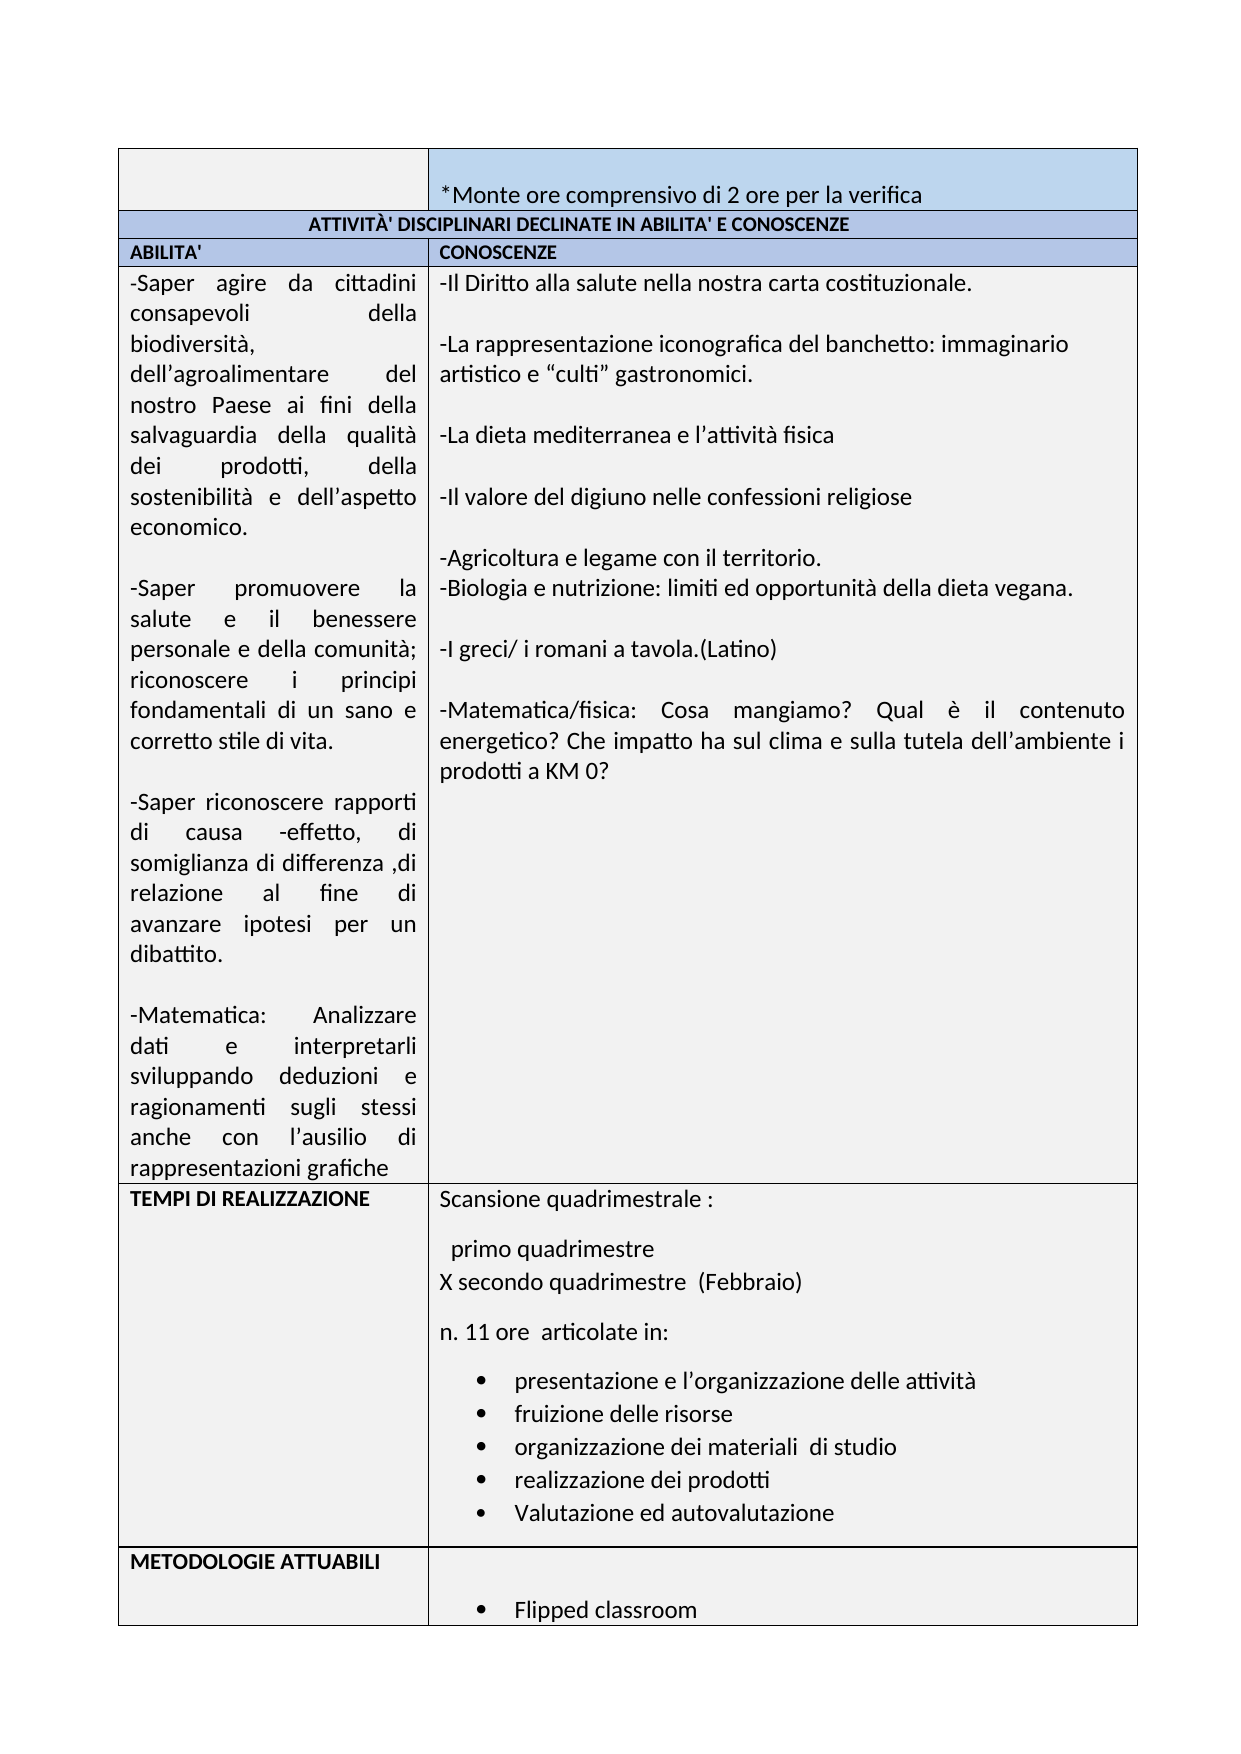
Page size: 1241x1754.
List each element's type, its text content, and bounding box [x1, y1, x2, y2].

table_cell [119, 1548, 428, 1625]
table_cell Scansione quadrimestrale : primo quadrimestre X secondo quadrimestre (Febbraio) n. 11 ore articolate in: presentazione e l’organizzazione delle attività fruizione delle risorse organizzazione dei materiali di studio realizzazione dei prodotti Valutazione ed autovalutazione [429, 1184, 1137, 1546]
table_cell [429, 149, 1137, 210]
table_cell -Il Diritto alla salute nella nostra carta costituzionale. -La rappresentazione iconografica del banchetto: immaginario artistico e “culti” gastronomici. -La dieta mediterranea e l’attività fisica -Il valore del digiuno nelle confessioni religiose -Agricoltura e legame con il territorio. -Biologia e nutrizione: limiti ed opportunità della dieta vegana. -I greci/ i romani a tavola.(Latino) -Matematica/fisica: Cosa mangiamo? Qual è il contenuto energetico? Che impatto ha sul clima e sulla tutela dell’ambiente i prodotti a KM 0? [429, 267, 1137, 1183]
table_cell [119, 149, 428, 210]
table_cell -Saper agire da cittadini consapevoli della biodiversità, dell’agroalimentare del nostro Paese ai fini della salvaguardia della qualità dei prodotti, della sostenibilità e dell’aspetto economico. -Saper promuovere la salute e il benessere personale e della comunità; riconoscere i principi fondamentali di un sano e corretto stile di vita. -Saper riconoscere rapporti di causa -effetto, di somiglianza di differenza ,di relazione al fine di avanzare ipotesi per un dibattito. -Matematica: Analizzare dati e interpretarli sviluppando deduzioni e ragionamenti sugli stessi anche con l’ausilio di rappresentazioni grafiche [119, 267, 428, 1183]
table_cell ATTIVITÀ' DISCIPLINARI DECLINATE IN ABILITA' E CONOSCENZE [119, 211, 1137, 238]
table_cell CONOSCENZE [429, 239, 1137, 266]
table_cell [429, 1548, 1137, 1625]
table_cell ABILITA' [119, 239, 428, 266]
table_cell TEMPI DI REALIZZAZIONE [119, 1184, 428, 1546]
